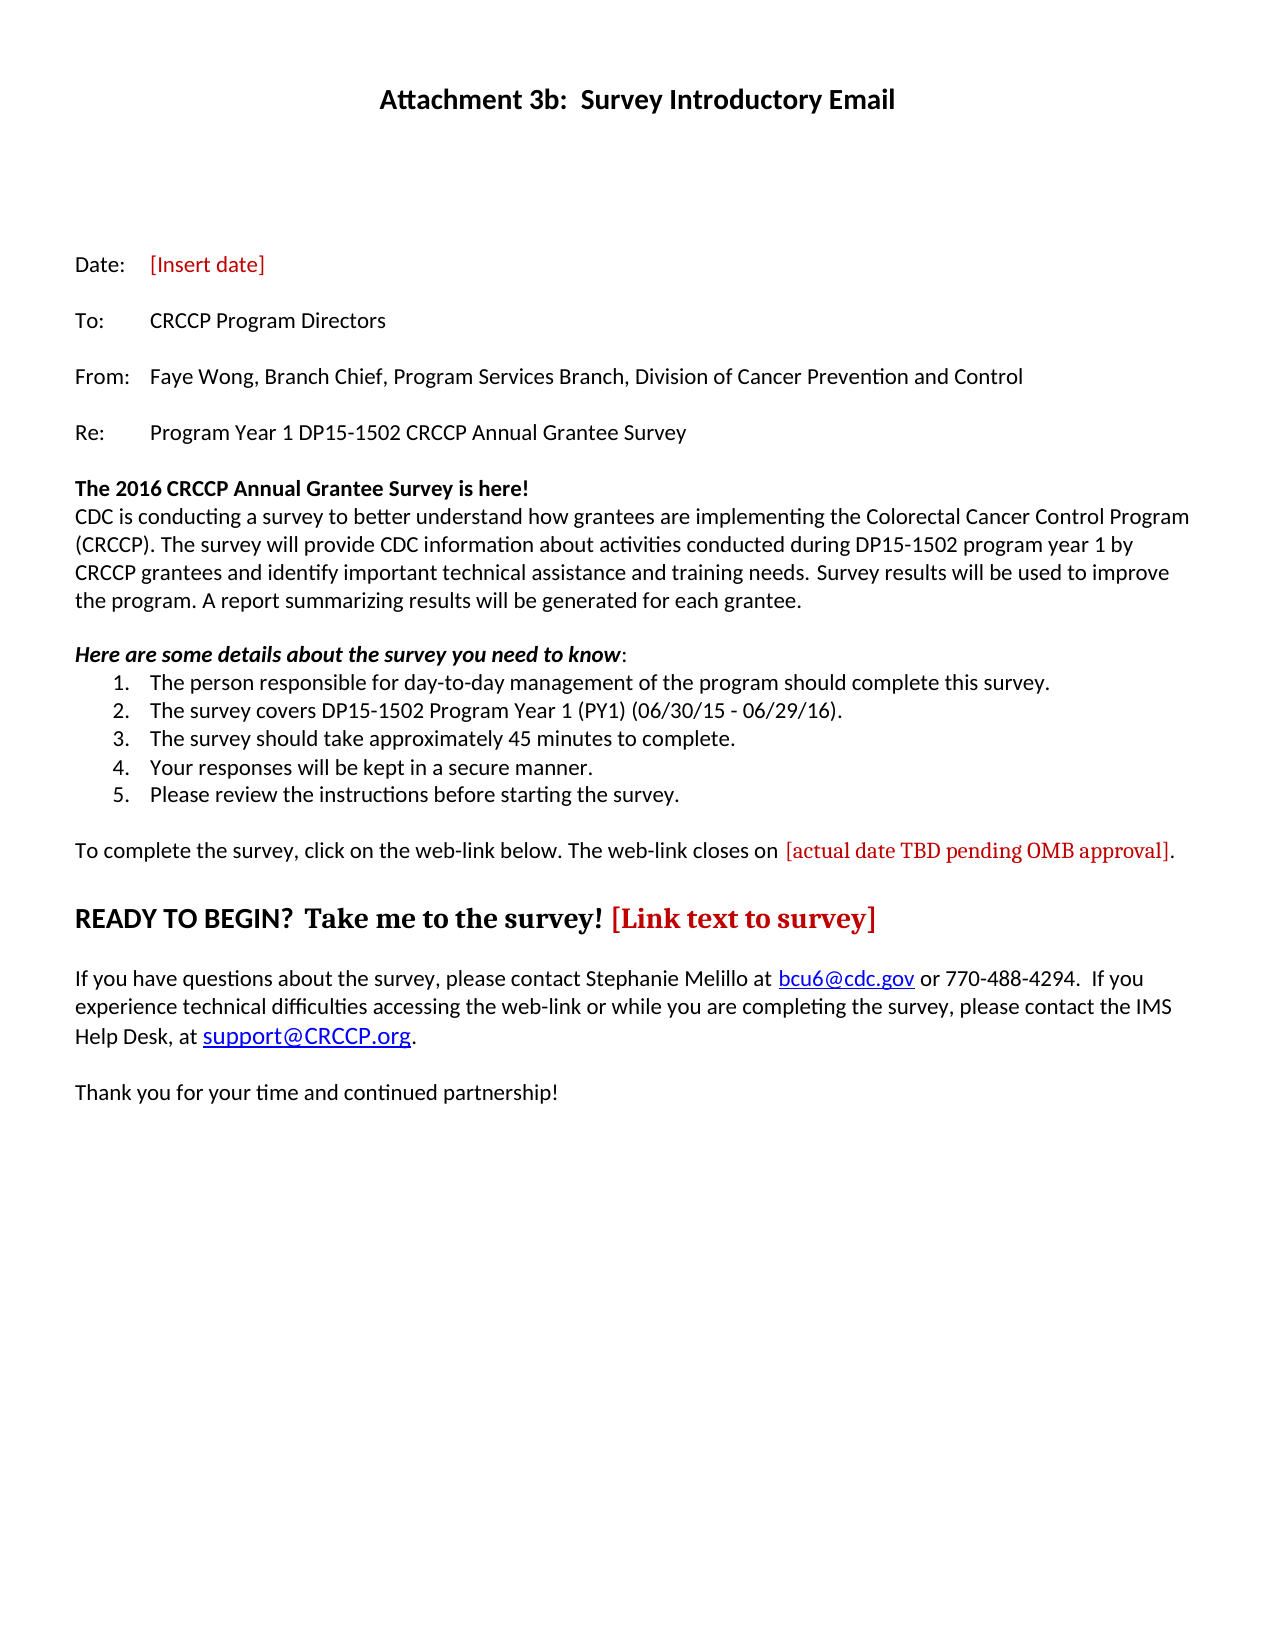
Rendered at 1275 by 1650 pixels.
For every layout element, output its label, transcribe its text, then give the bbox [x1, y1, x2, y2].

text Date: [Insert date] [75, 250, 1200, 278]
list The person responsible for day-to-day management of the program should complete this survey. [112, 668, 1200, 697]
text If you have questions about the survey, please contact Stephanie Melillo at bcu6@cdc.gov or 770-488-4294. If you experience technical difficulties accessing the web-link or while you are completing the survey, please contact the IMS Help Desk, at support@CRCCP.org. [75, 964, 1200, 1051]
text CDC is conducting a survey to better understand how grantees are implementing the Colorectal Cancer Control Program (CRCCP). The survey will provide CDC information about activities conducted during DP15-1502 program year 1 by CRCCP grantees and identify important technical assistance and training needs. Survey results will be used to improve the program. A report summarizing results will be generated for each grantee. [75, 502, 1200, 614]
text To: CRCCP Program Directors [75, 306, 1200, 334]
text Re: Program Year 1 DP15-1502 CRCCP Annual Grantee Survey [75, 418, 1200, 446]
text To complete the survey, click on the web-link below. The web-link closes on [actual date TBD pending OMB approval]. [75, 837, 1200, 865]
text Attachment 3b: Survey Introductory Email [75, 81, 1200, 117]
text The 2016 CRCCP Annual Grantee Survey is here! [75, 474, 1200, 502]
list The survey covers DP15-1502 Program Year 1 (PY1) (06/30/15 - 06/29/16). [112, 697, 1200, 724]
list Please review the instructions before starting the survey. [112, 781, 1200, 809]
text Here are some details about the survey you need to know: [75, 641, 1200, 668]
text From: Faye Wong, Branch Chief, Program Services Branch, Division of Cancer Prevention and Control [75, 362, 1200, 390]
text READY TO BEGIN? Take me to the survey! [Link text to survey] [75, 900, 1200, 936]
list The survey should take approximately 45 minutes to complete. [112, 724, 1200, 753]
text Thank you for your time and continued partnership! [75, 1078, 1200, 1107]
list Your responses will be kept in a secure manner. [112, 753, 1200, 781]
